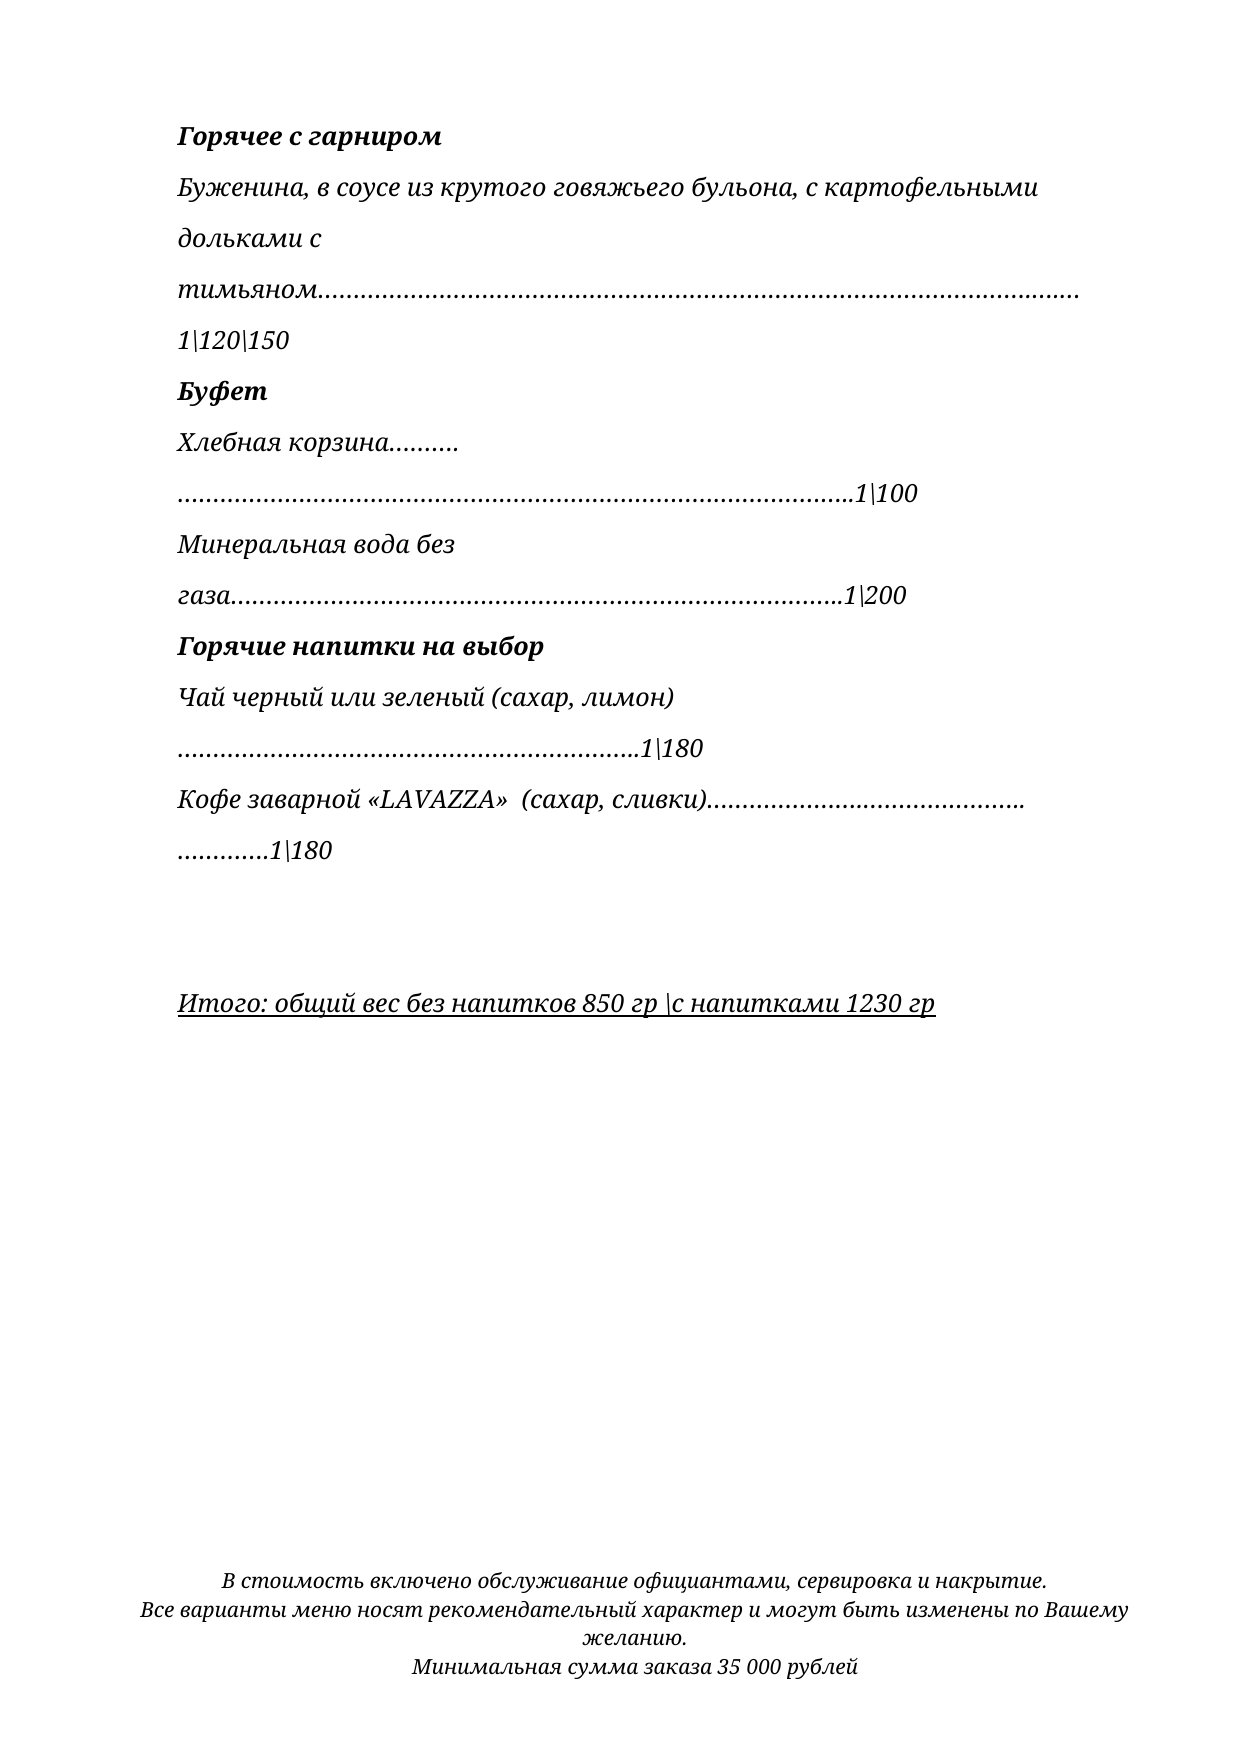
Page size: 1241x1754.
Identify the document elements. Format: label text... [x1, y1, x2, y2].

text Буженина, в соусе из крутого говяжьего бульона, с картофельными дольками с тимьяном……………………………………………………………………………………….….…1\120\150 [177, 169, 1152, 356]
text Кофе заварной «LAVAZZA» (сахар, сливки)………………….…………………..………….1\180 [177, 782, 1152, 867]
text Горячее с гарниром [177, 118, 1152, 152]
text Горячие напитки на выбор [177, 628, 1152, 663]
text Минеральная вода без газа…………………………………………………………………………..1\200 [177, 526, 1152, 612]
text Итого: общий вес без напитков 850 гр \с напитками 1230 гр [177, 986, 1152, 1020]
text Чай черный или зеленый (сахар, лимон)………………………………………………………..1\180 [177, 679, 1152, 765]
text Буфет [177, 373, 1152, 407]
text Хлебная корзина……….…………………………………………………………………………………..1\100 [177, 424, 1152, 509]
